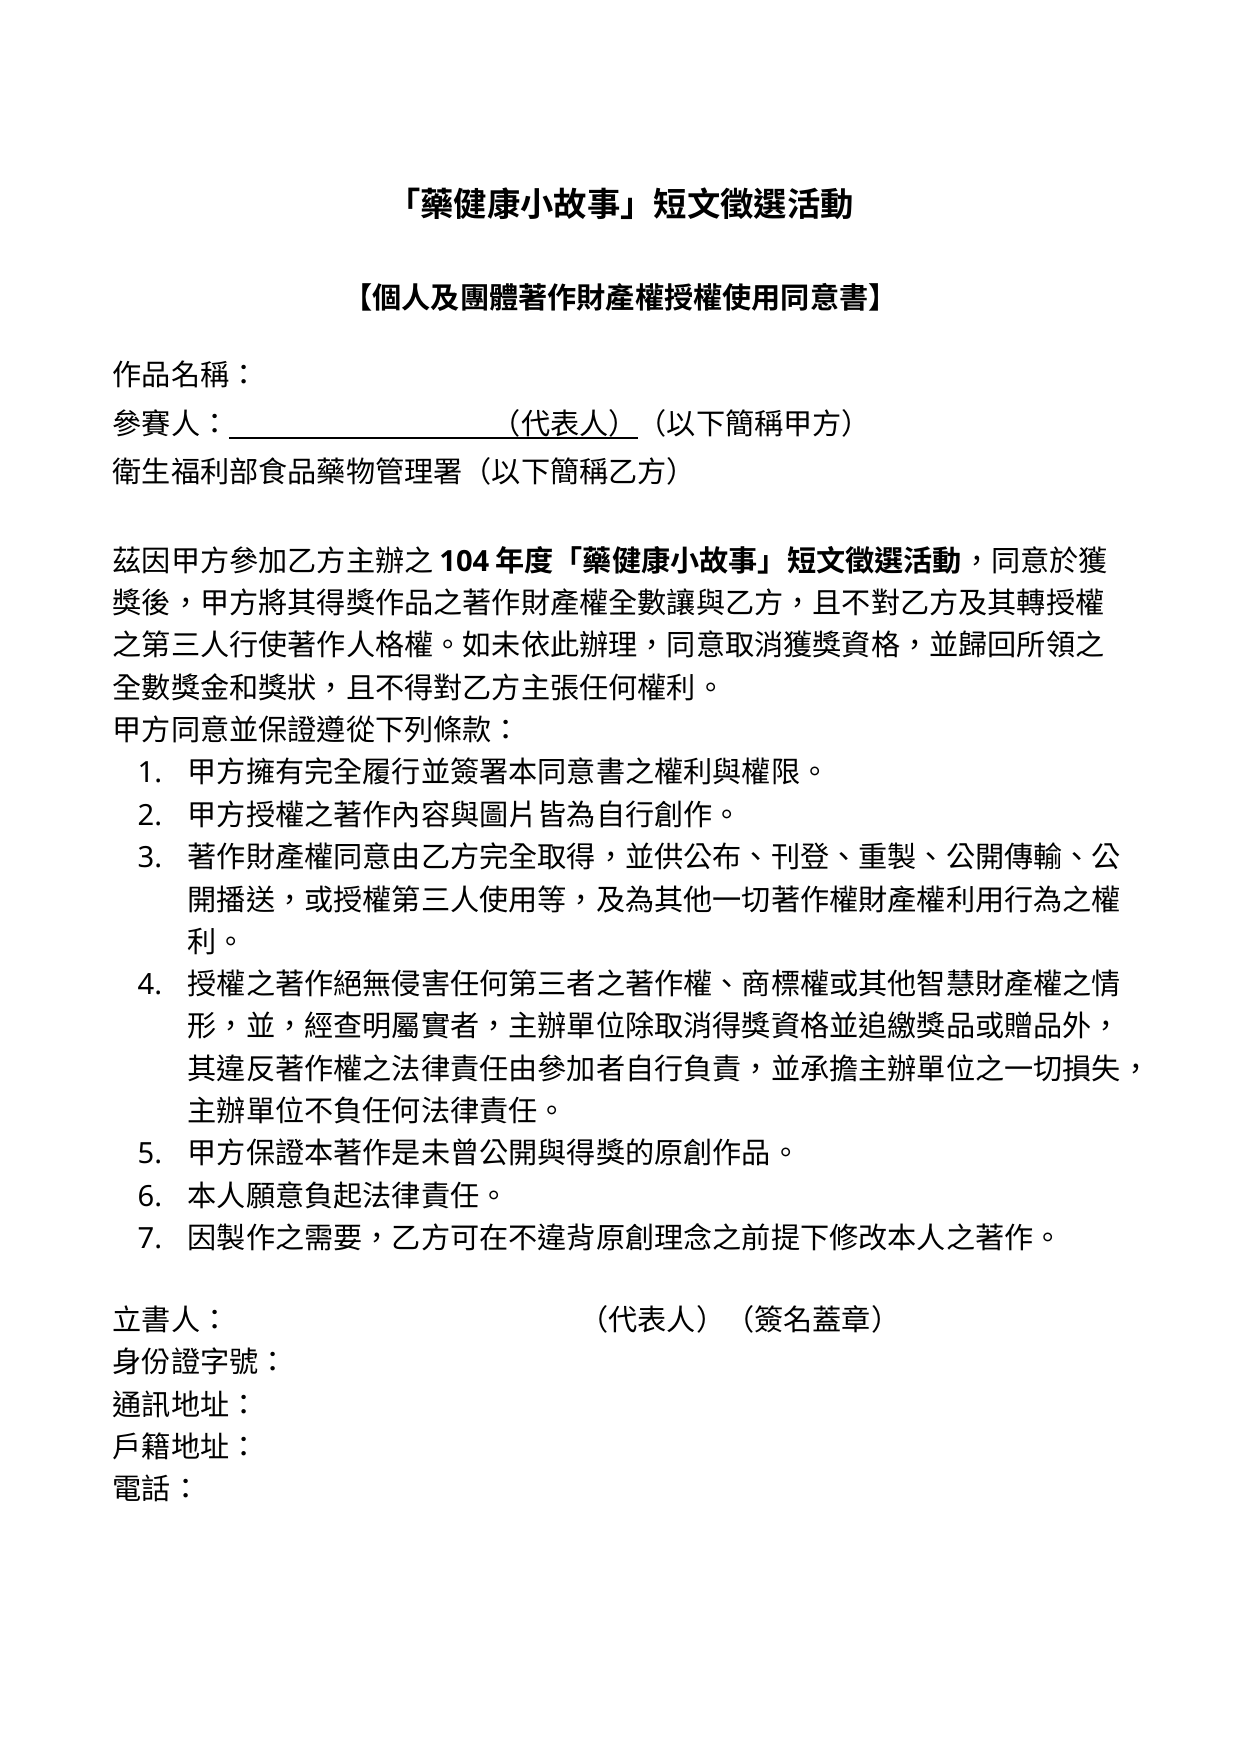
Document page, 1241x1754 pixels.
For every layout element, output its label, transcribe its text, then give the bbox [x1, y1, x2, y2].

text 參賽人： （代表人）（以下簡稱甲方） [112, 401, 1128, 443]
text 通訊地址： [112, 1381, 1128, 1424]
list 本人願意負起法律責任。 [137, 1172, 1128, 1215]
text 身份證字號： [112, 1339, 1128, 1381]
text 立書人： （代表人）（簽名蓋章） [112, 1297, 1128, 1339]
list 著作財產權同意由乙方完全取得，並供公布、刊登、重製、公開傳輸、公開播送，或授權第三人使用等，及為其他一切著作權財產權利用行為之權利。 [137, 834, 1128, 961]
list 甲方擁有完全履行並簽署本同意書之權利與權限。 [137, 749, 1128, 791]
list 甲方授權之著作內容與圖片皆為自行創作。 [137, 791, 1128, 834]
text 甲方同意並保證遵從下列條款： [112, 707, 1128, 749]
text 【個人及團體著作財產權授權使用同意書】 [112, 258, 1128, 333]
list 授權之著作絕無侵害任何第三者之著作權、商標權或其他智慧財產權之情形，並，經查明屬實者，主辦單位除取消得獎資格並追繳獎品或贈品外，其違反著作權之法律責任由參加者自行負責，並承擔主辦單位之一切損失，主辦單位不負任何法律責任。 [137, 961, 1128, 1130]
text 「藥健康小故事」短文徵選活動 [112, 164, 1128, 239]
text 戶籍地址： [112, 1424, 1128, 1466]
list 甲方保證本著作是未曾公開與得獎的原創作品。 [137, 1130, 1128, 1172]
text 電話： [112, 1466, 1128, 1508]
text 作品名稱： [112, 352, 1128, 394]
list 因製作之需要，乙方可在不違背原創理念之前提下修改本人之著作。 [137, 1215, 1128, 1257]
text 茲因甲方參加乙方主辦之104年度「藥健康小故事」短文徵選活動，同意於獲獎後，甲方將其得獎作品之著作財產權全數讓與乙方，且不對乙方及其轉授權之第三人行使著作人格權。如未依此辦理，同意取消獲獎資格，並歸回所領之全數獎金和獎狀，且不得對乙方主張任何權利。 [112, 537, 1128, 707]
text 衛生福利部食品藥物管理署（以下簡稱乙方） [112, 449, 1128, 491]
